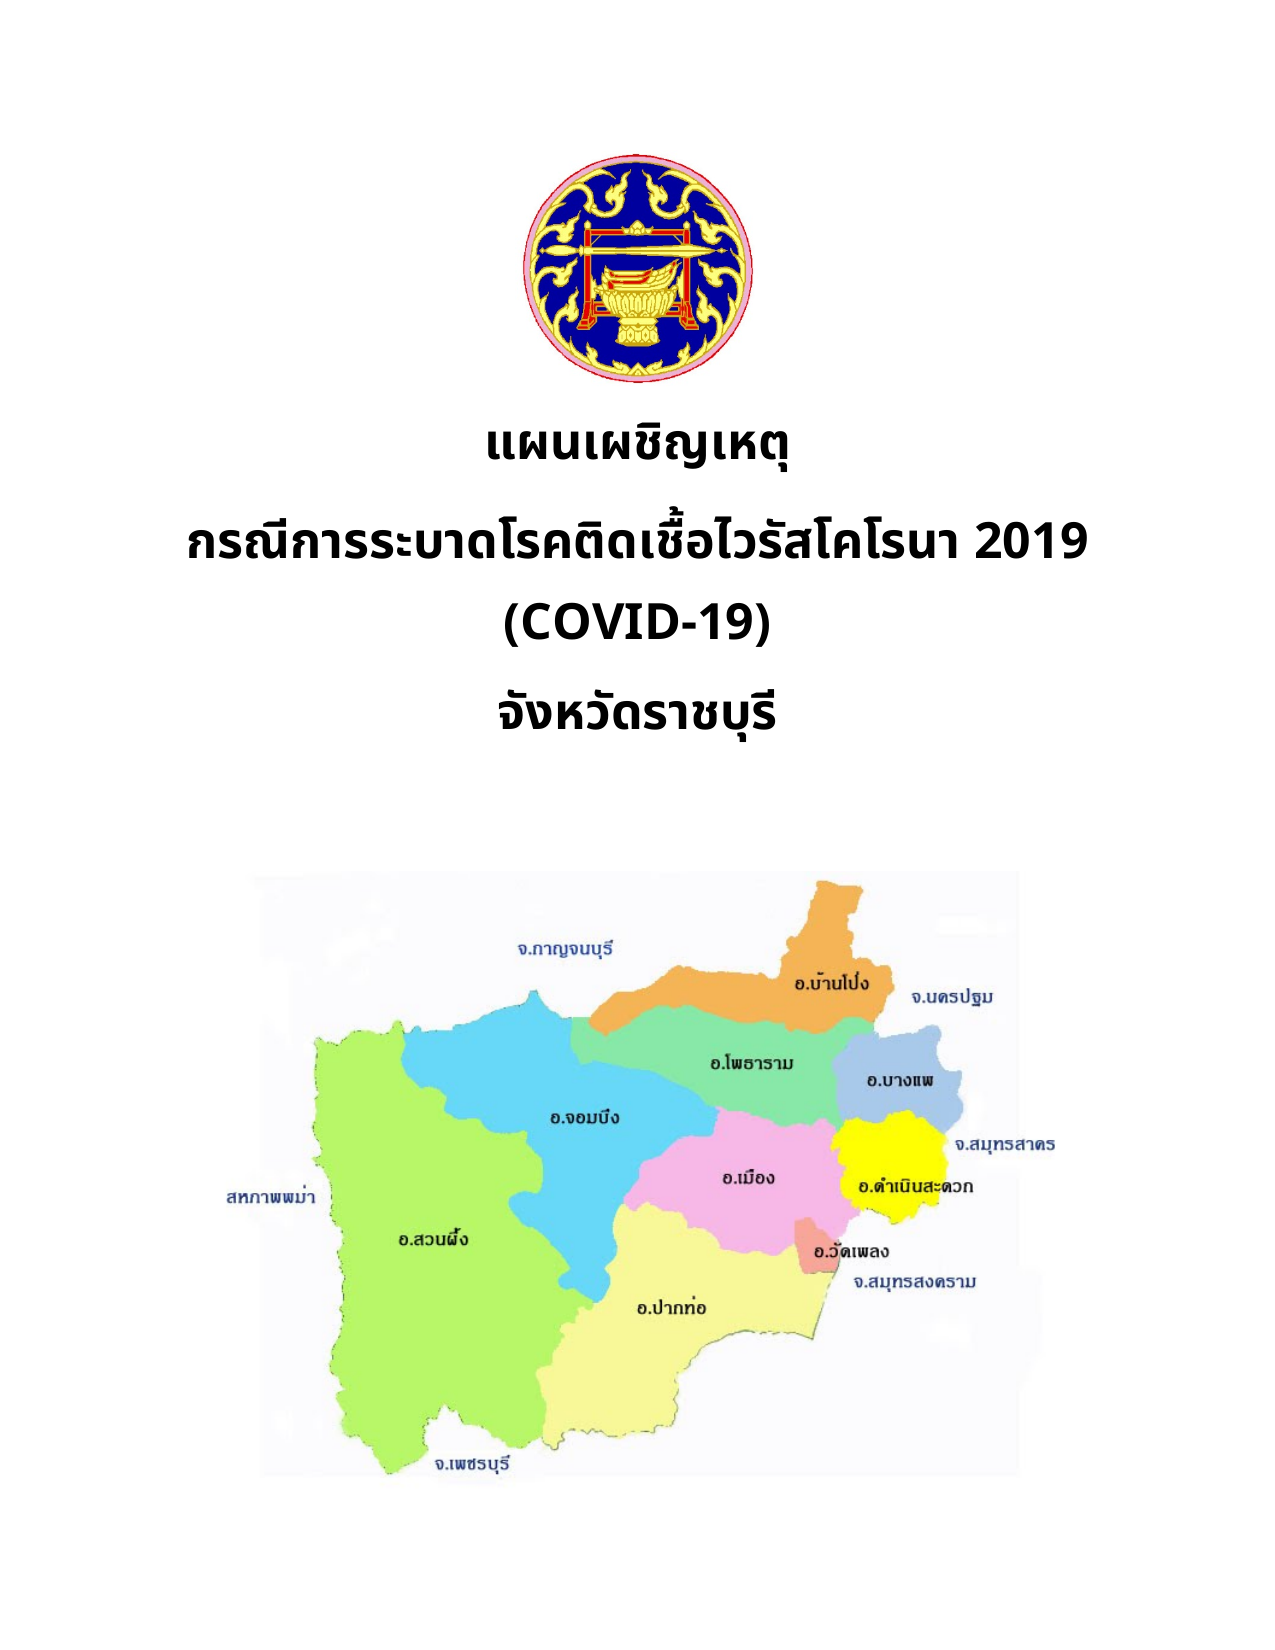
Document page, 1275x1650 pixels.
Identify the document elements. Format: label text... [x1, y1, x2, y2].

picture [515, 150, 760, 388]
picture [207, 871, 1068, 1490]
text แผนเผชิญเหตุ [150, 407, 1125, 482]
text จังหวัดราชบุรี [150, 676, 1125, 752]
text กรณีการระบาดโรคติดเชื้อไวรัสโคโรนา 2019 (COVID-19) [150, 505, 1125, 654]
